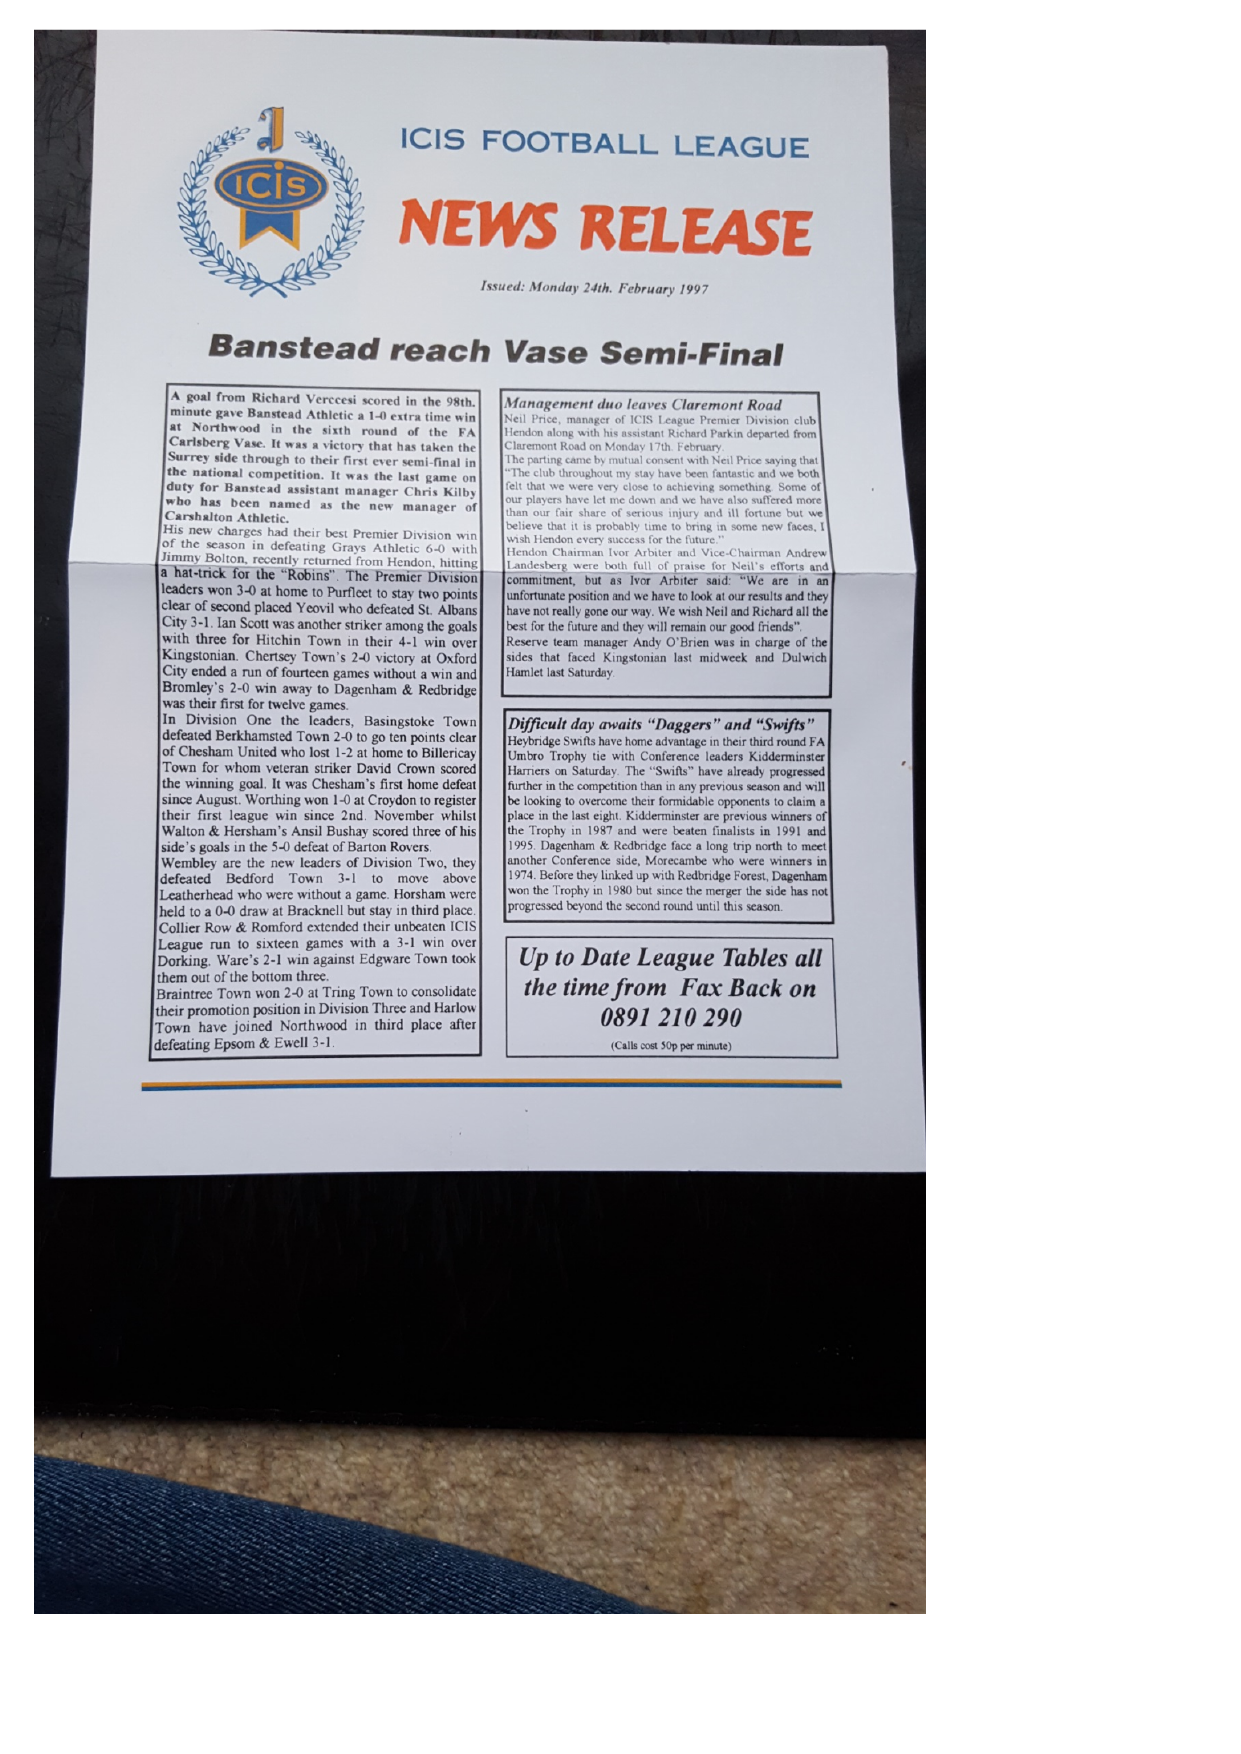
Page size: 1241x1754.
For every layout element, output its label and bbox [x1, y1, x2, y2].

picture [35, 31, 926, 1614]
